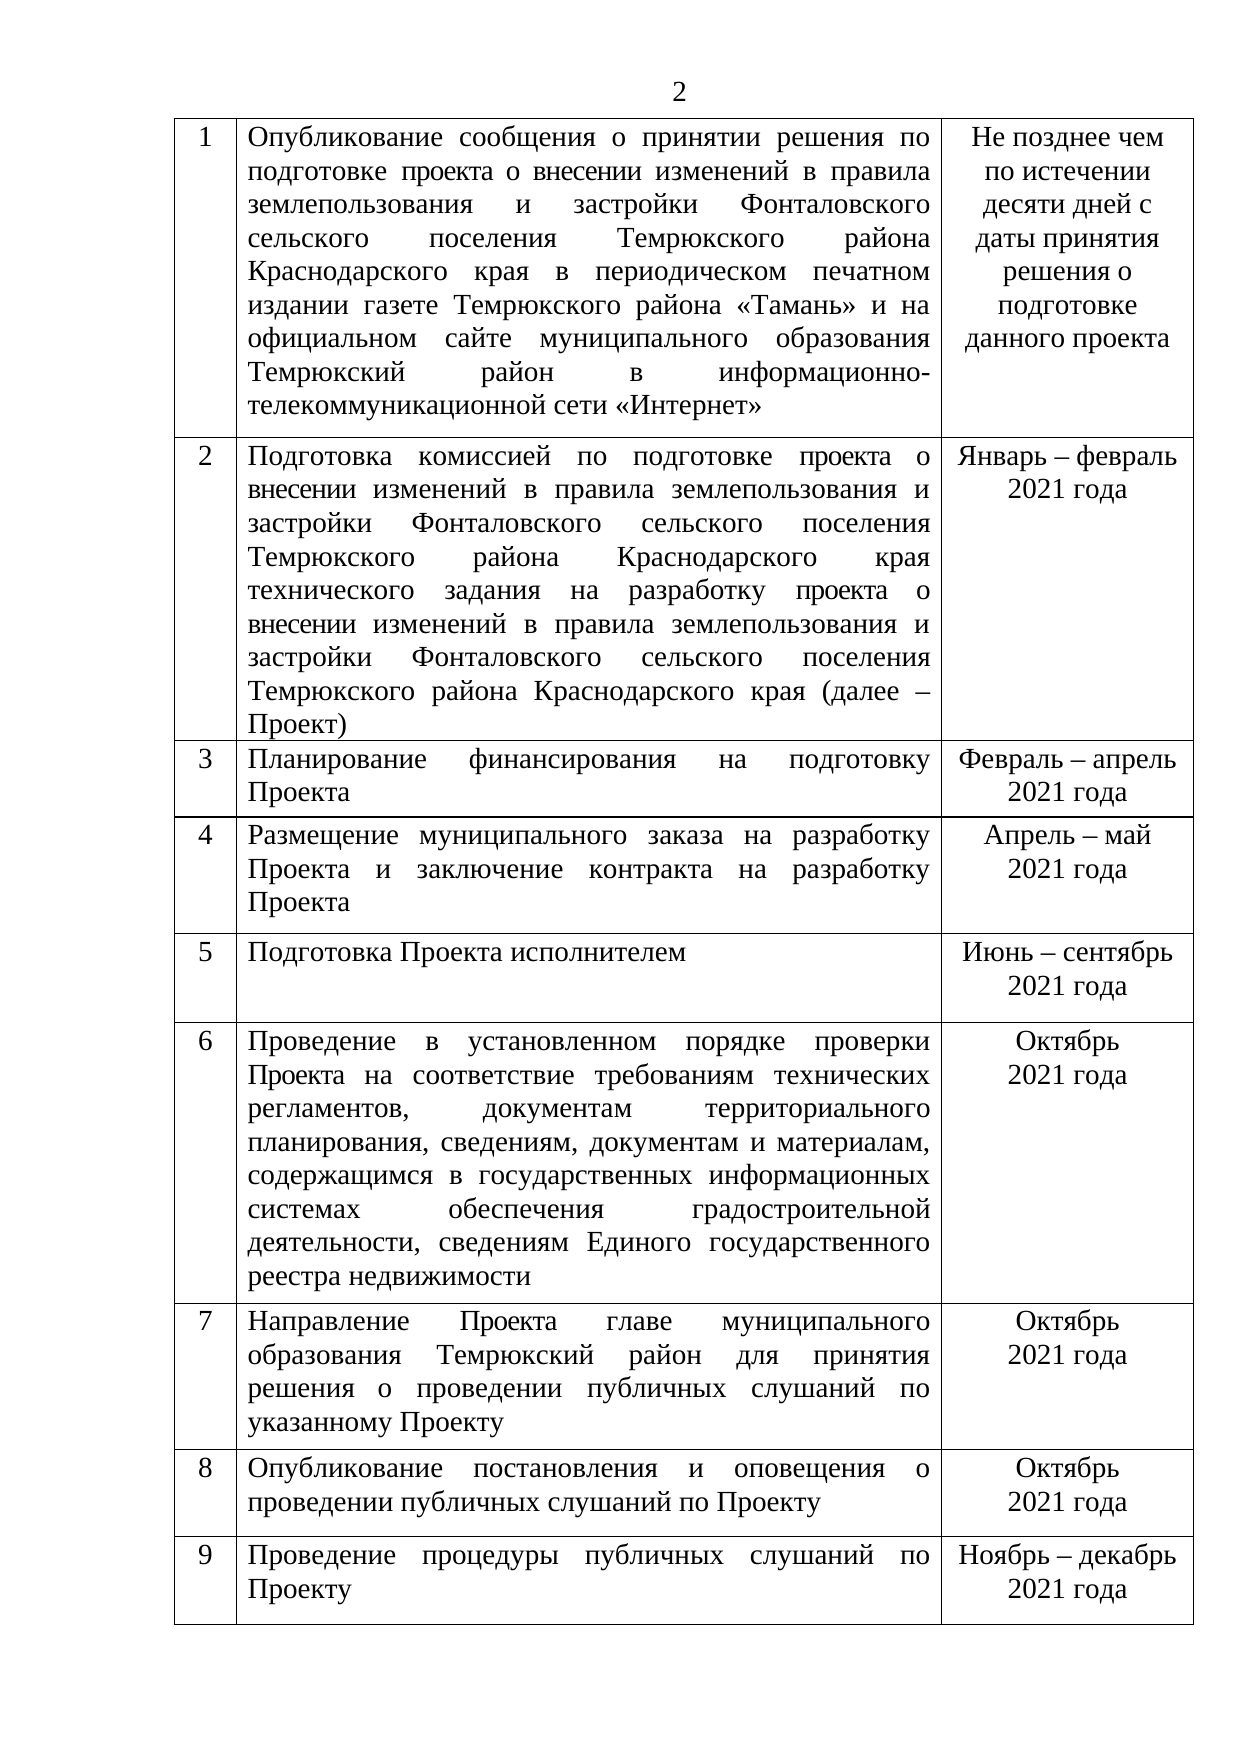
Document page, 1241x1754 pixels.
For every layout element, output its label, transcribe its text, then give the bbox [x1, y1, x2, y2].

table_cell Опубликование сообщения о принятии решения по подготовке проекта о внесении изменений в правила землепользования и застройки Фонталовского сельского поселения Темрюкского района Краснодарского края в периодическом печатном издании газете Темрюкского района «Тамань» и на официальном сайте муниципального образования Темрюкский район в информационно-телекоммуникационной сети «Интернет» [237, 119, 941, 437]
table_cell Апрель – май 2021 года [942, 818, 1193, 933]
table_cell 8 [175, 1450, 236, 1536]
table_cell 1 [175, 119, 236, 437]
table_cell 6 [175, 1023, 236, 1302]
table_cell Подготовка Проекта исполнителем [237, 934, 941, 1022]
table_cell Октябрь 2021 года [942, 1023, 1193, 1302]
table_cell Проведение процедуры публичных слушаний по Проекту [237, 1537, 941, 1624]
table_cell Октябрь 2021 года [942, 1304, 1193, 1449]
table_cell Размещение муниципального заказа на разработку Проекта и заключение контракта на разработку Проекта [237, 818, 941, 933]
table_cell Подготовка комиссией по подготовке проекта о внесении изменений в правила землепользования и застройки Фонталовского сельского поселения Темрюкского района Краснодарского края технического задания на разработку проекта о внесении изменений в правила землепользования и застройки Фонталовского сельского поселения Темрюкского района Краснодарского края (далее – Проект) [237, 438, 941, 740]
table_cell Ноябрь – декабрь 2021 года [942, 1537, 1193, 1624]
table_cell 9 [175, 1537, 236, 1624]
table_cell Июнь – сентябрь 2021 года [942, 934, 1193, 1022]
table_cell 3 [175, 741, 236, 816]
table_cell 7 [175, 1304, 236, 1449]
table_cell 4 [175, 818, 236, 933]
table_cell Опубликование постановления и оповещения о проведении публичных слушаний по Проекту [237, 1450, 941, 1536]
table_cell Январь – февраль 2021 года [942, 438, 1193, 740]
table_cell Октябрь 2021 года [942, 1450, 1193, 1536]
table_cell 5 [175, 934, 236, 1022]
table_cell Февраль – апрель 2021 года [942, 741, 1193, 816]
table_cell Не позднее чем по истечении десяти дней с даты принятия решения о подготовке данного проекта [942, 119, 1193, 437]
table_cell Направление Проекта главе муниципального образования Темрюкский район для принятия решения о проведении публичных слушаний по указанному Проекту [237, 1304, 941, 1449]
table_cell Планирование финансирования на подготовку Проекта [237, 741, 941, 816]
table_cell 2 [175, 438, 236, 740]
table_cell Проведение в установленном порядке проверки Проекта на соответствие требованиям технических регламентов, документам территориального планирования, сведениям, документам и материалам, содержащимся в государственных информационных системах обеспечения градостроительной деятельности, сведениям Единого государственного реестра недвижимости [237, 1023, 941, 1302]
